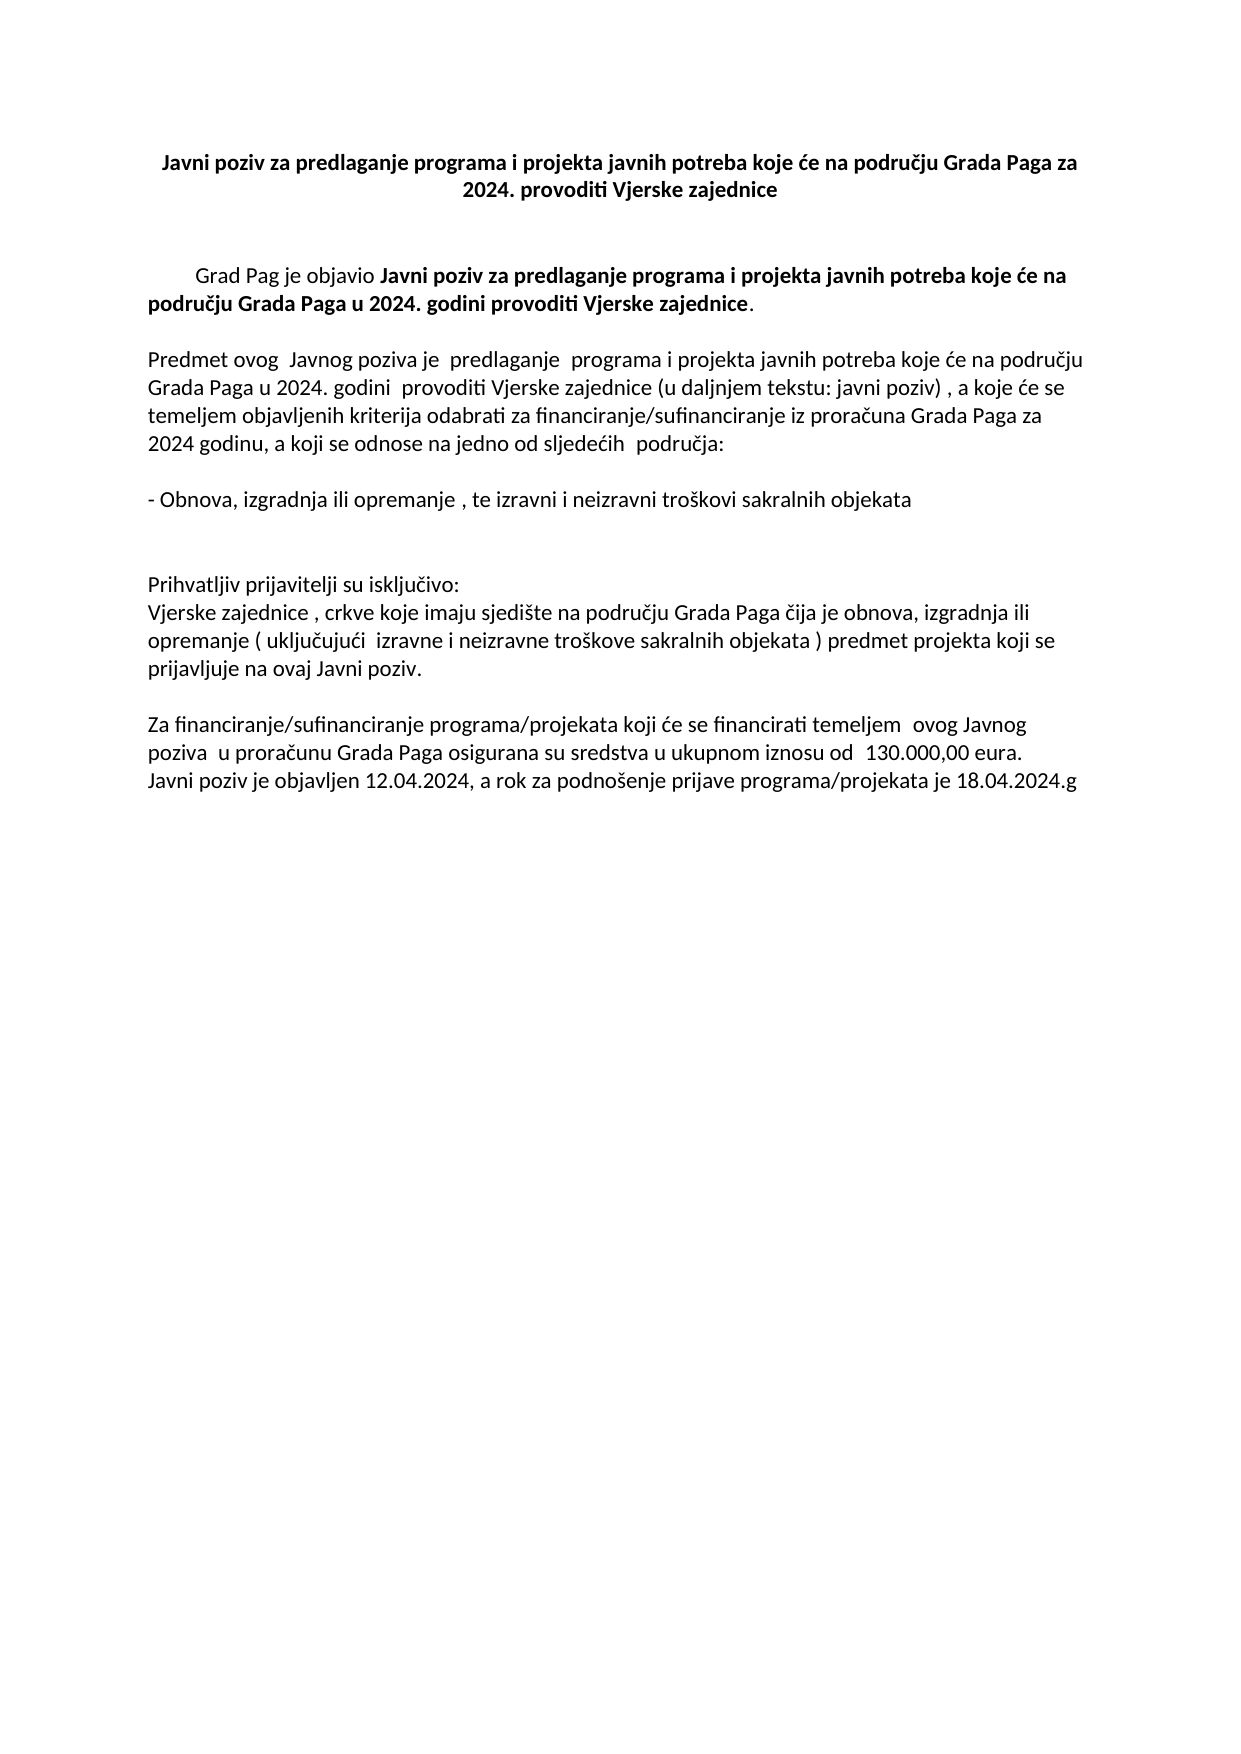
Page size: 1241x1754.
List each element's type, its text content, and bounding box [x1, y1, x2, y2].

text Prihvatljiv prijavitelji su isključivo: Vjerske zajednice , crkve koje imaju sjedište na području Grada Paga čija je obnova, izgradnja ili opremanje ( uključujući izravne i neizravne troškove sakralnih objekata ) predmet projekta koji se prijavljuje na ovaj Javni poziv. Za financiranje/sufinanciranje programa/projekata koji će se financirati temeljem ovog Javnog poziva u proračunu Grada Paga osigurana su sredstva u ukupnom iznosu od 130.000,00 eura. [148, 542, 1093, 766]
text Javni poziv je objavljen 12.04.2024, a rok za podnošenje prijave programa/projekata je 18.04.2024.g [148, 766, 1093, 822]
text Javni poziv za predlaganje programa i projekta javnih potreba koje će na području Grada Paga za 2024. provoditi Vjerske zajednice [148, 148, 1093, 204]
text Grad Pag je objavio Javni poziv za predlaganje programa i projekta javnih potreba koje će na području Grada Paga u 2024. godini provoditi Vjerske zajednice. Predmet ovog Javnog poziva je predlaganje programa i projekta javnih potreba koje će na području Grada Paga u 2024. godini provoditi Vjerske zajednice (u daljnjem tekstu: javni poziv) , a koje će se temeljem objavljenih kriterija odabrati za financiranje/sufinanciranje iz proračuna Grada Paga za 2024 godinu, a koji se odnose na jedno od sljedećih područja: - Obnova, izgradnja ili opremanje , te izravni i neizravni troškovi sakralnih objekata [148, 261, 1093, 542]
